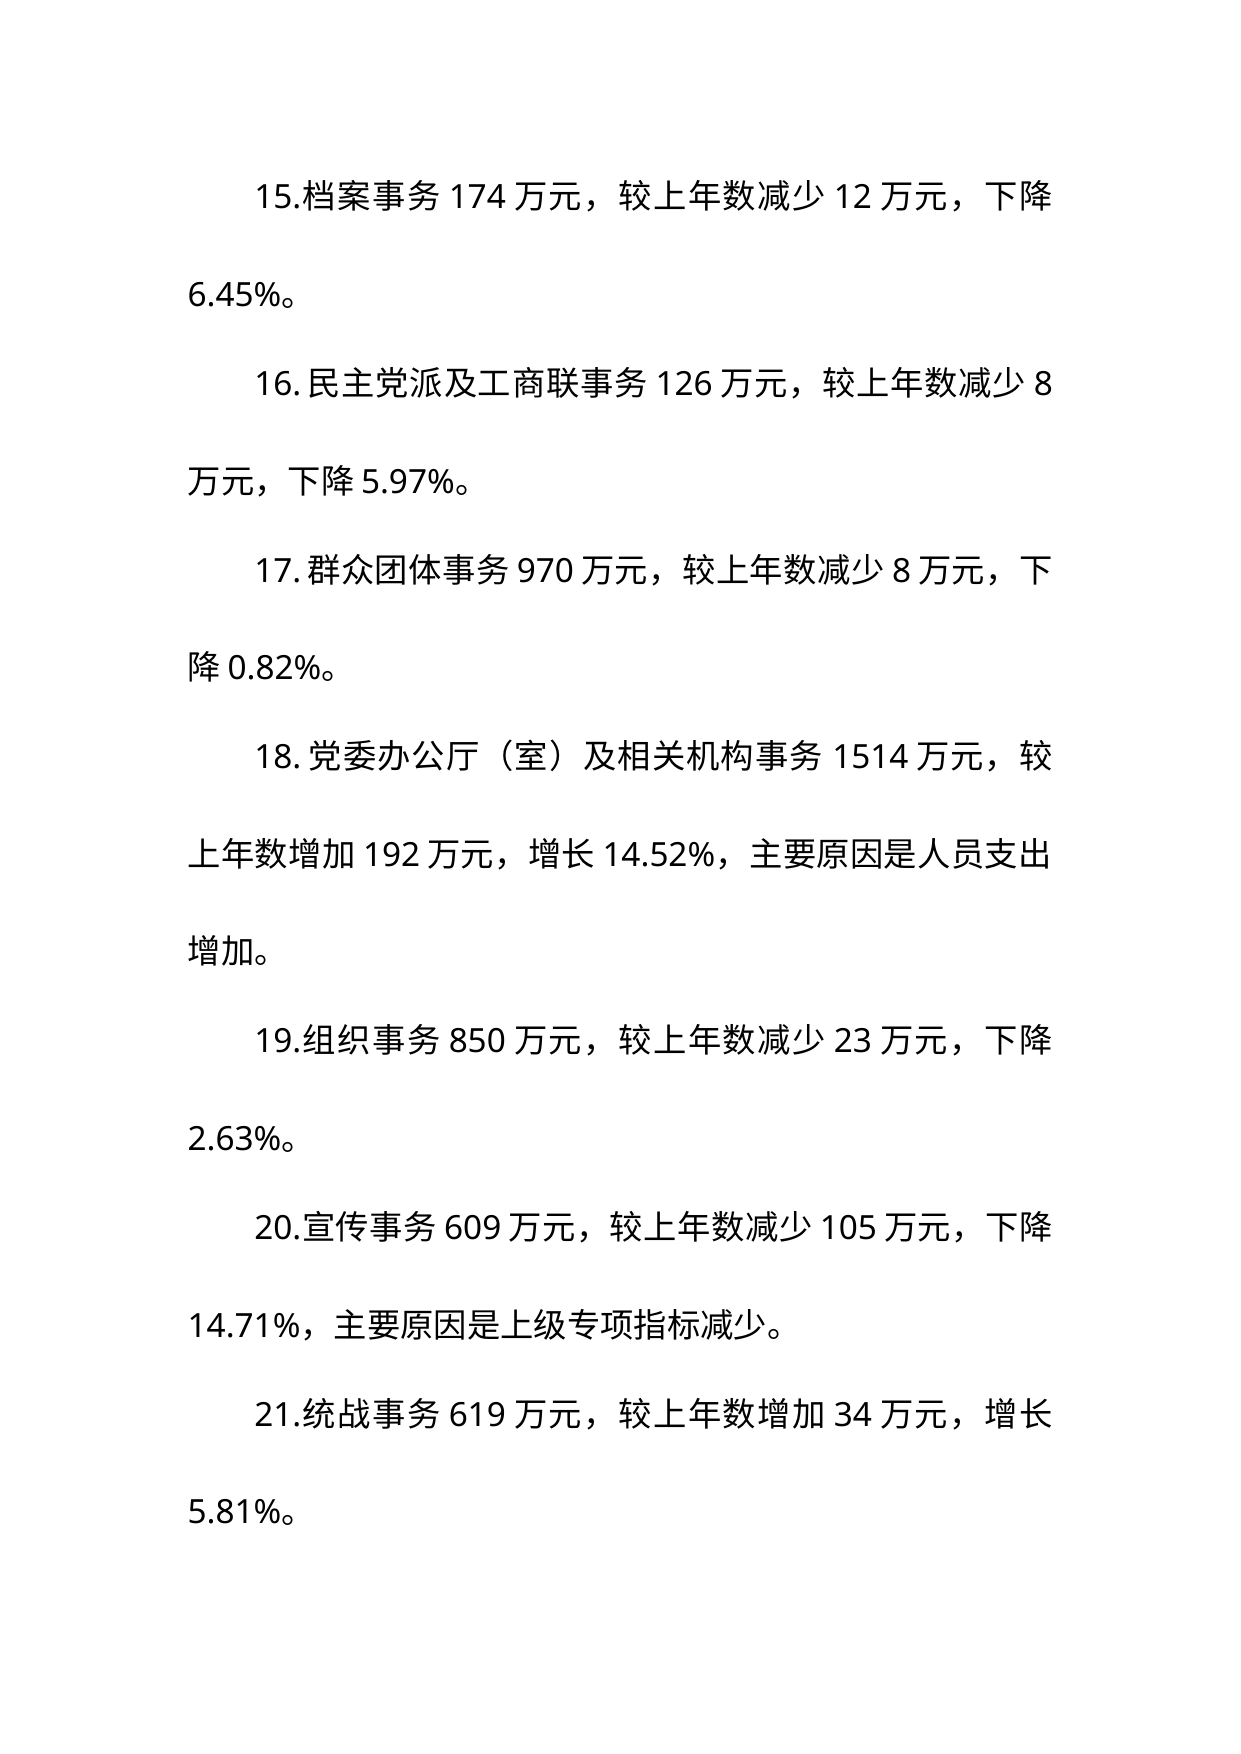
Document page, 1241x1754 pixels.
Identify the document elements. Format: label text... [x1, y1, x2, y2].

text 21.统战事务619万元，较上年数增加34万元，增长5.81%。 [187, 1379, 1053, 1542]
text 19.组织事务850万元，较上年数减少23万元，下降2.63%。 [187, 1006, 1053, 1168]
text 18. 党委办公厅（室）及相关机构事务1514万元，较上年数增加192万元，增长14.52%，主要原因是人员支出增加。 [187, 722, 1053, 982]
text 15.档案事务174万元，较上年数减少12万元，下降6.45%。 [187, 162, 1053, 324]
text 16. 民主党派及工商联事务126万元，较上年数减少8万元，下降5.97%。 [187, 349, 1053, 511]
text 20.宣传事务609万元，较上年数减少105万元，下降14.71%，主要原因是上级专项指标减少。 [187, 1193, 1053, 1355]
text 17. 群众团体事务970万元，较上年数减少8万元，下降0.82%。 [187, 535, 1053, 698]
